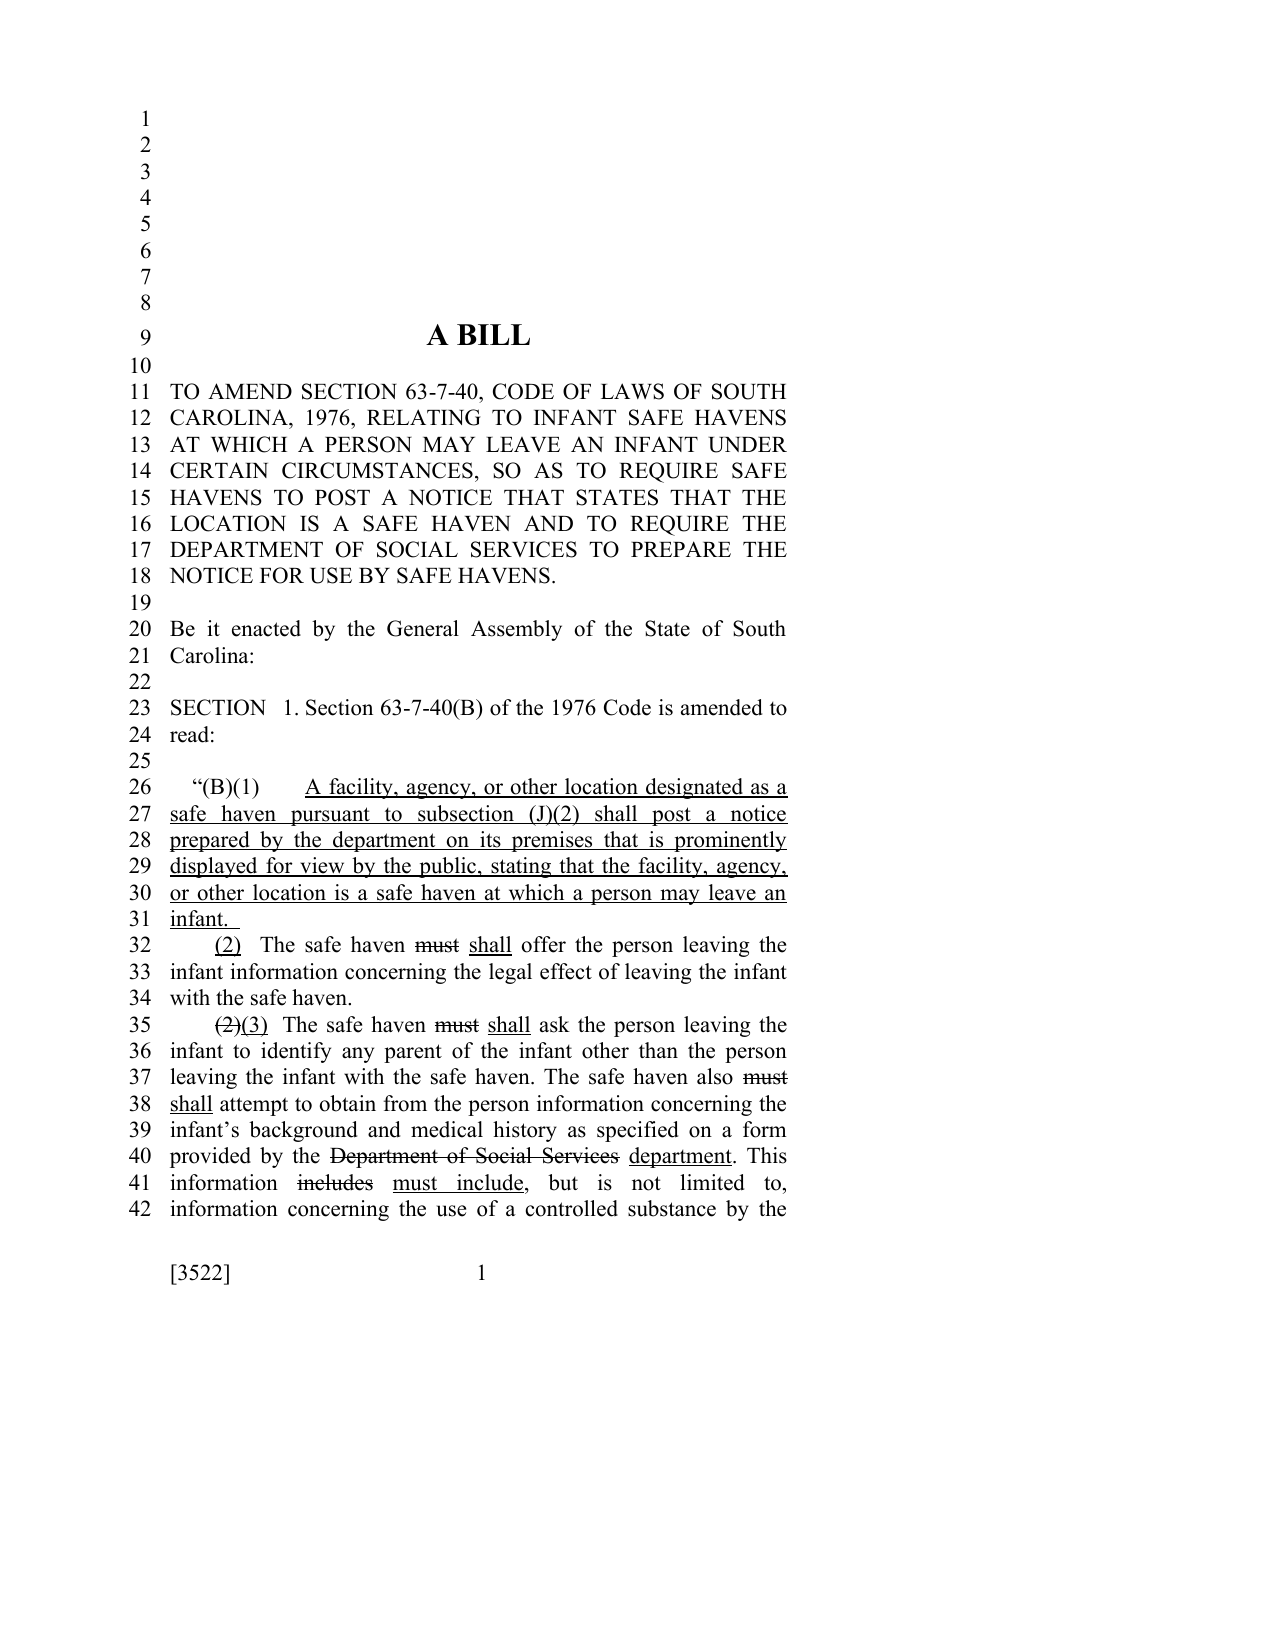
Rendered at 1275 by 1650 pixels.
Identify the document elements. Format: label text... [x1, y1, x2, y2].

text SECTION 1. Section 63-7-40(B) of the 1976 Code is amended to read: [169, 694, 787, 747]
text Be it enacted by the General Assembly of the State of South Carolina: [169, 615, 787, 668]
text “(B)(1) A facility, agency, or other location designated as a safe haven pursuant to subsection (J)(2) shall post a notice prepared by the department on its premises that is prominently displayed for view by the public, stating that the facility, agency, or other location is a safe haven at which a person may leave an infant. [169, 773, 787, 823]
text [169, 1011, 787, 1221]
text A BILL [169, 316, 787, 352]
text TO AMEND SECTION 63-7-40, CODE OF LAWS OF SOUTH CAROLINA, 1976, RELATING TO INFANT SAFE HAVENS AT WHICH A PERSON MAY LEAVE AN INFANT UNDER CERTAIN CIRCUMSTANCES, SO AS TO REQUIRE SAFE HAVENS TO POST A NOTICE THAT STATES THAT THE LOCATION IS A SAFE HAVEN AND TO REQUIRE THE DEPARTMENT OF SOCIAL SERVICES TO PREPARE THE NOTICE FOR USE BY SAFE HAVENS. [169, 378, 787, 589]
text (2) The safe haven must shall offer the person leaving the infant information concerning the legal effect of leaving the infant with the safe haven. [169, 932, 787, 1011]
